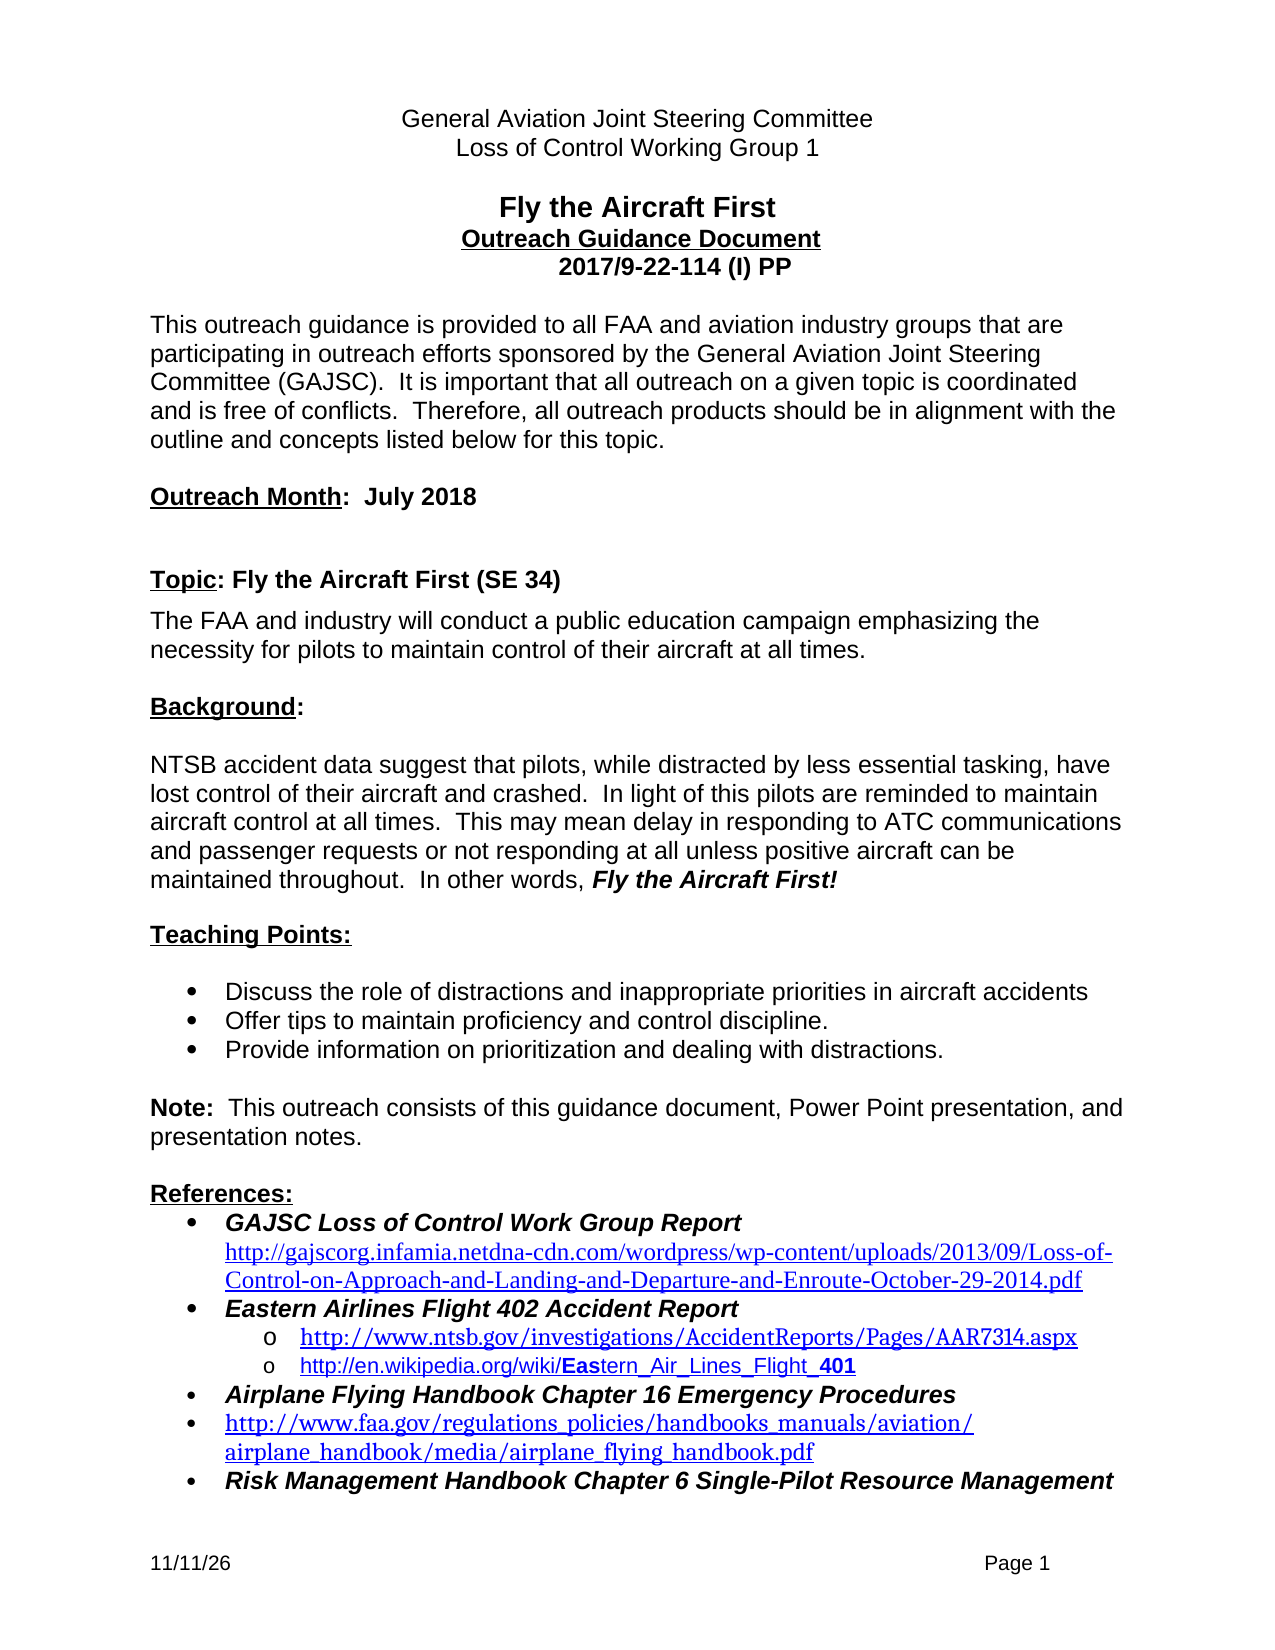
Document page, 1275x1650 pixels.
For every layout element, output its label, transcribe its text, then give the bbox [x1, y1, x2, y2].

text Loss of Control Working Group 1 [150, 132, 1125, 161]
text The FAA and industry will conduct a public education campaign emphasizing the necessity for pilots to maintain control of their aircraft at all times. [150, 606, 1125, 663]
text This outreach guidance is provided to all FAA and aviation industry groups that are participating in outreach efforts sponsored by the General Aviation Joint Steering Committee (GAJSC). It is important that all outreach on a given topic is coordinated and is free of conflicts. Therefore, all outreach products should be in alignment with the outline and concepts listed below for this topic. [150, 310, 1125, 453]
list http://gajscorg.infamia.netdna-cdn.com/wordpress/wp-content/uploads/2013/09/Loss-of-Control-on-Approach-and-Landing-and-Departure-and-Enroute-October-29-2014.pdf [225, 1237, 1125, 1294]
text References: [150, 1179, 1125, 1208]
text General Aviation Joint Steering Committee [150, 104, 1125, 132]
list Eastern Airlines Flight 402 Accident Report [187, 1294, 1125, 1323]
list Discuss the role of distractions and inappropriate priorities in aircraft accidents [187, 977, 1125, 1006]
list http://en.wikipedia.org/wiki/Eastern_Air_Lines_Flight_401 [262, 1353, 1125, 1380]
text Topic: Fly the Aircraft First (SE 34) [150, 565, 1125, 593]
list http://www.faa.gov/regulations_policies/handbooks_manuals/aviation/airplane_handbook/media/airplane_flying_handbook.pdf [187, 1409, 1125, 1466]
list GAJSC Loss of Control Work Group Report [187, 1208, 1125, 1237]
text Note: This outreach consists of this guidance document, Power Point presentation, and presentation notes. [150, 1093, 1125, 1150]
list Risk Management Handbook Chapter 6 Single-Pilot Resource Management [187, 1466, 1125, 1495]
text Outreach Month: July 2018 [150, 482, 1125, 511]
list Offer tips to maintain proficiency and control discipline. [187, 1006, 1125, 1035]
list http://www.ntsb.gov/investigations/AccidentReports/Pages/AAR7314.aspx [262, 1323, 1125, 1353]
text Background: [150, 692, 1125, 721]
text 2017/9-22-114 (I) PP [150, 252, 1125, 281]
list Provide information on prioritization and dealing with distractions. [187, 1035, 1125, 1064]
list Airplane Flying Handbook Chapter 16 Emergency Procedures [187, 1380, 1125, 1409]
text Outreach Guidance Document [150, 223, 1125, 252]
text NTSB accident data suggest that pilots, while distracted by less essential tasking, have lost control of their aircraft and crashed. In light of this pilots are reminded to maintain aircraft control at all times. This may mean delay in responding to ATC communications and passenger requests or not responding at all unless positive aircraft can be maintained throughout. In other words, Fly the Aircraft First! [150, 750, 1125, 893]
text Fly the Aircraft First [150, 190, 1125, 223]
text Teaching Points: [150, 920, 1125, 949]
